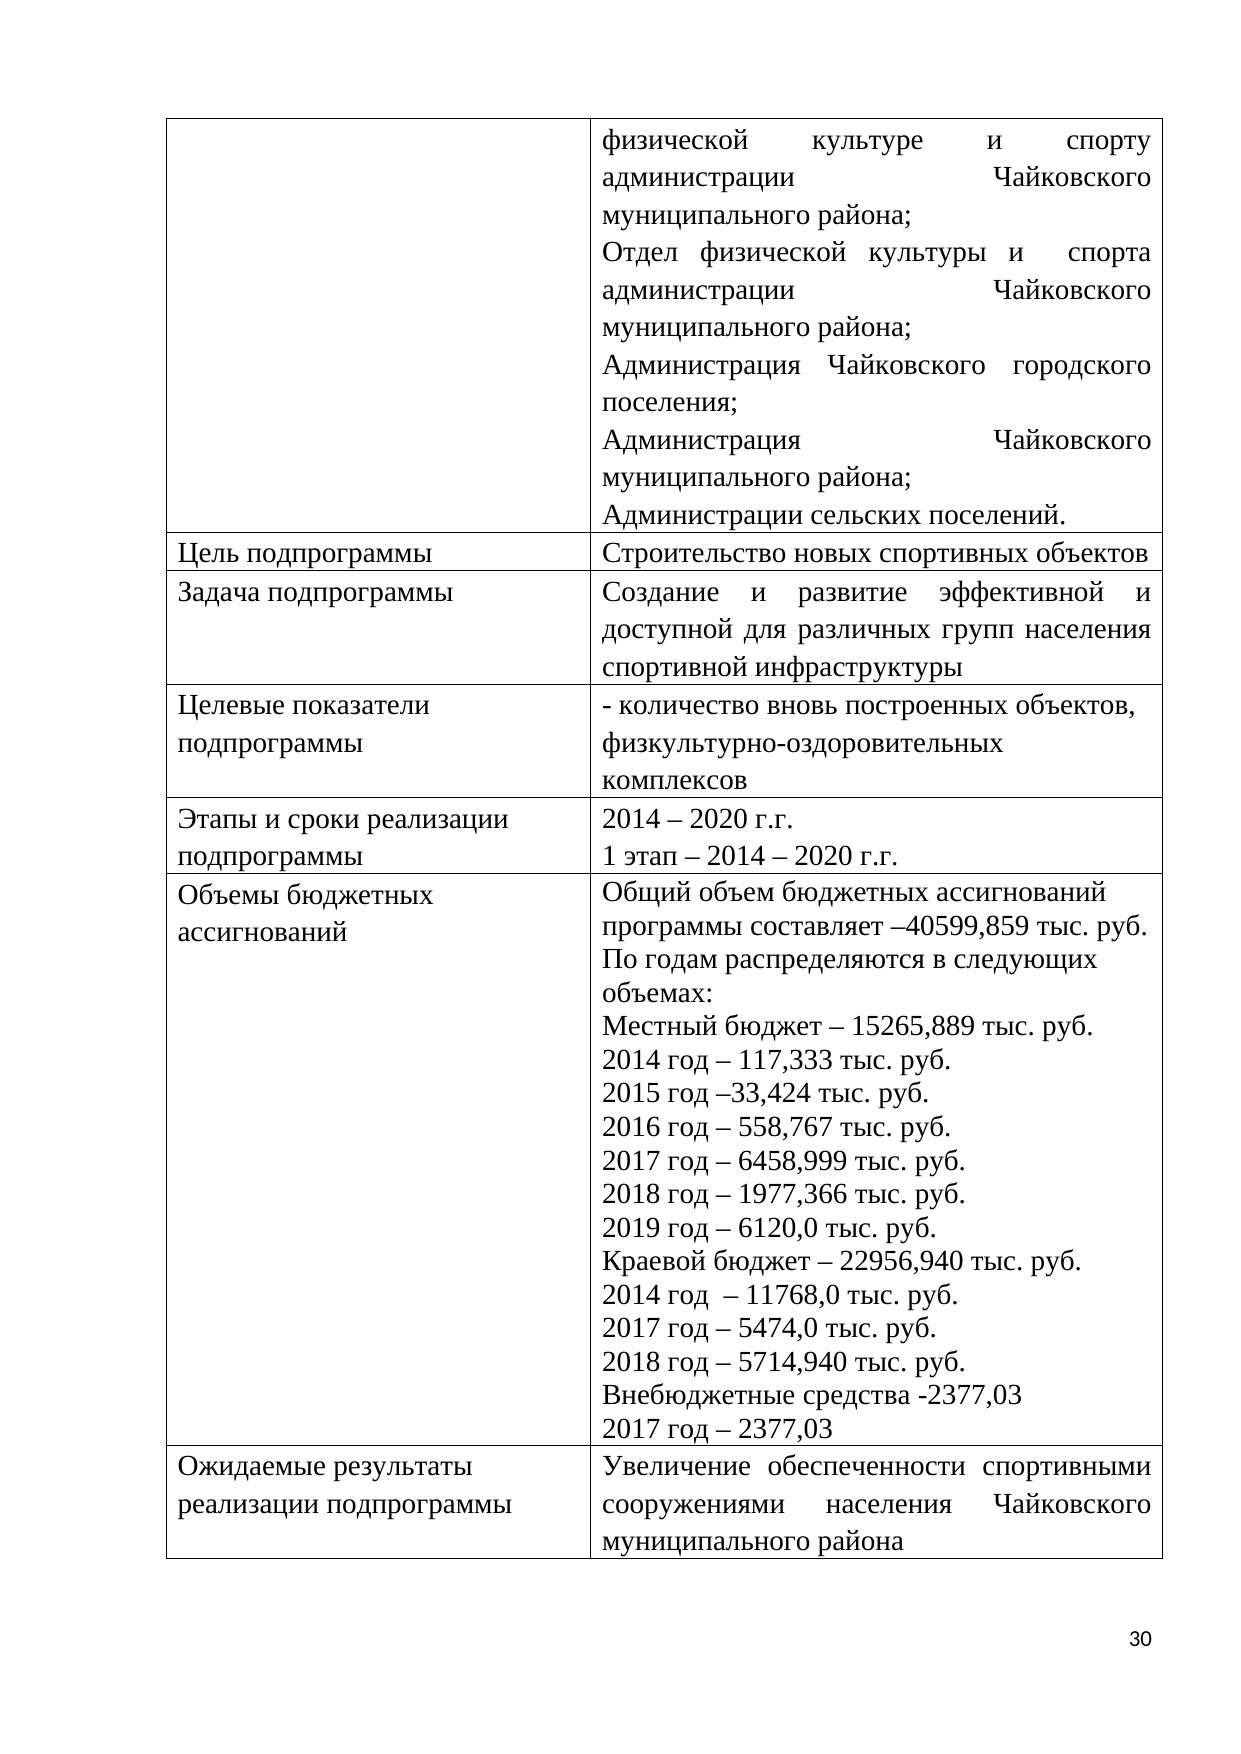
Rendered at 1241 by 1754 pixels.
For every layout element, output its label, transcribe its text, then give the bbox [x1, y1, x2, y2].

table_cell Объемы бюджетных ассигнований [167, 874, 590, 1444]
table_cell Целевые показатели подпрограммы [167, 685, 590, 797]
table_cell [167, 119, 590, 532]
table_cell Цель подпрограммы [167, 533, 590, 570]
table_cell Общий объем бюджетных ассигнований программы составляет –40599,859 тыс. руб. По годам распределяются в следующих объемах: Местный бюджет – 15265,889 тыс. руб. 2014 год – 117,333 тыс. руб. 2015 год –33,424 тыс. руб. 2016 год – 558,767 тыс. руб. 2017 год – 6458,999 тыс. руб. 2018 год – 1977,366 тыс. руб. 2019 год – 6120,0 тыс. руб. Краевой бюджет – 22956,940 тыс. руб. 2014 год – 11768,0 тыс. руб. 2017 год – 5474,0 тыс. руб. 2018 год – 5714,940 тыс. руб. Внебюджетные средства -2377,03 2017 год – 2377,03 [591, 874, 1162, 1444]
table_cell Увеличение обеспеченности спортивными сооружениями населения Чайковского муниципального района [591, 1446, 1162, 1558]
table_cell Строительство новых спортивных объектов [591, 533, 1162, 570]
table_cell Создание и развитие эффективной и доступной для различных групп населения спортивной инфраструктуры [591, 571, 1162, 684]
table_cell Задача подпрограммы [167, 571, 590, 684]
table_cell 2014 – 2020 г.г. 1 этап – 2014 – 2020 г.г. [591, 798, 1162, 873]
table_cell - количество вновь построенных объектов, физкультурно-оздоровительных комплексов [591, 685, 1162, 797]
table_cell Этапы и сроки реализации подпрограммы [167, 798, 590, 873]
table_cell Ожидаемые результаты реализации подпрограммы [167, 1446, 590, 1558]
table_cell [591, 119, 1162, 532]
